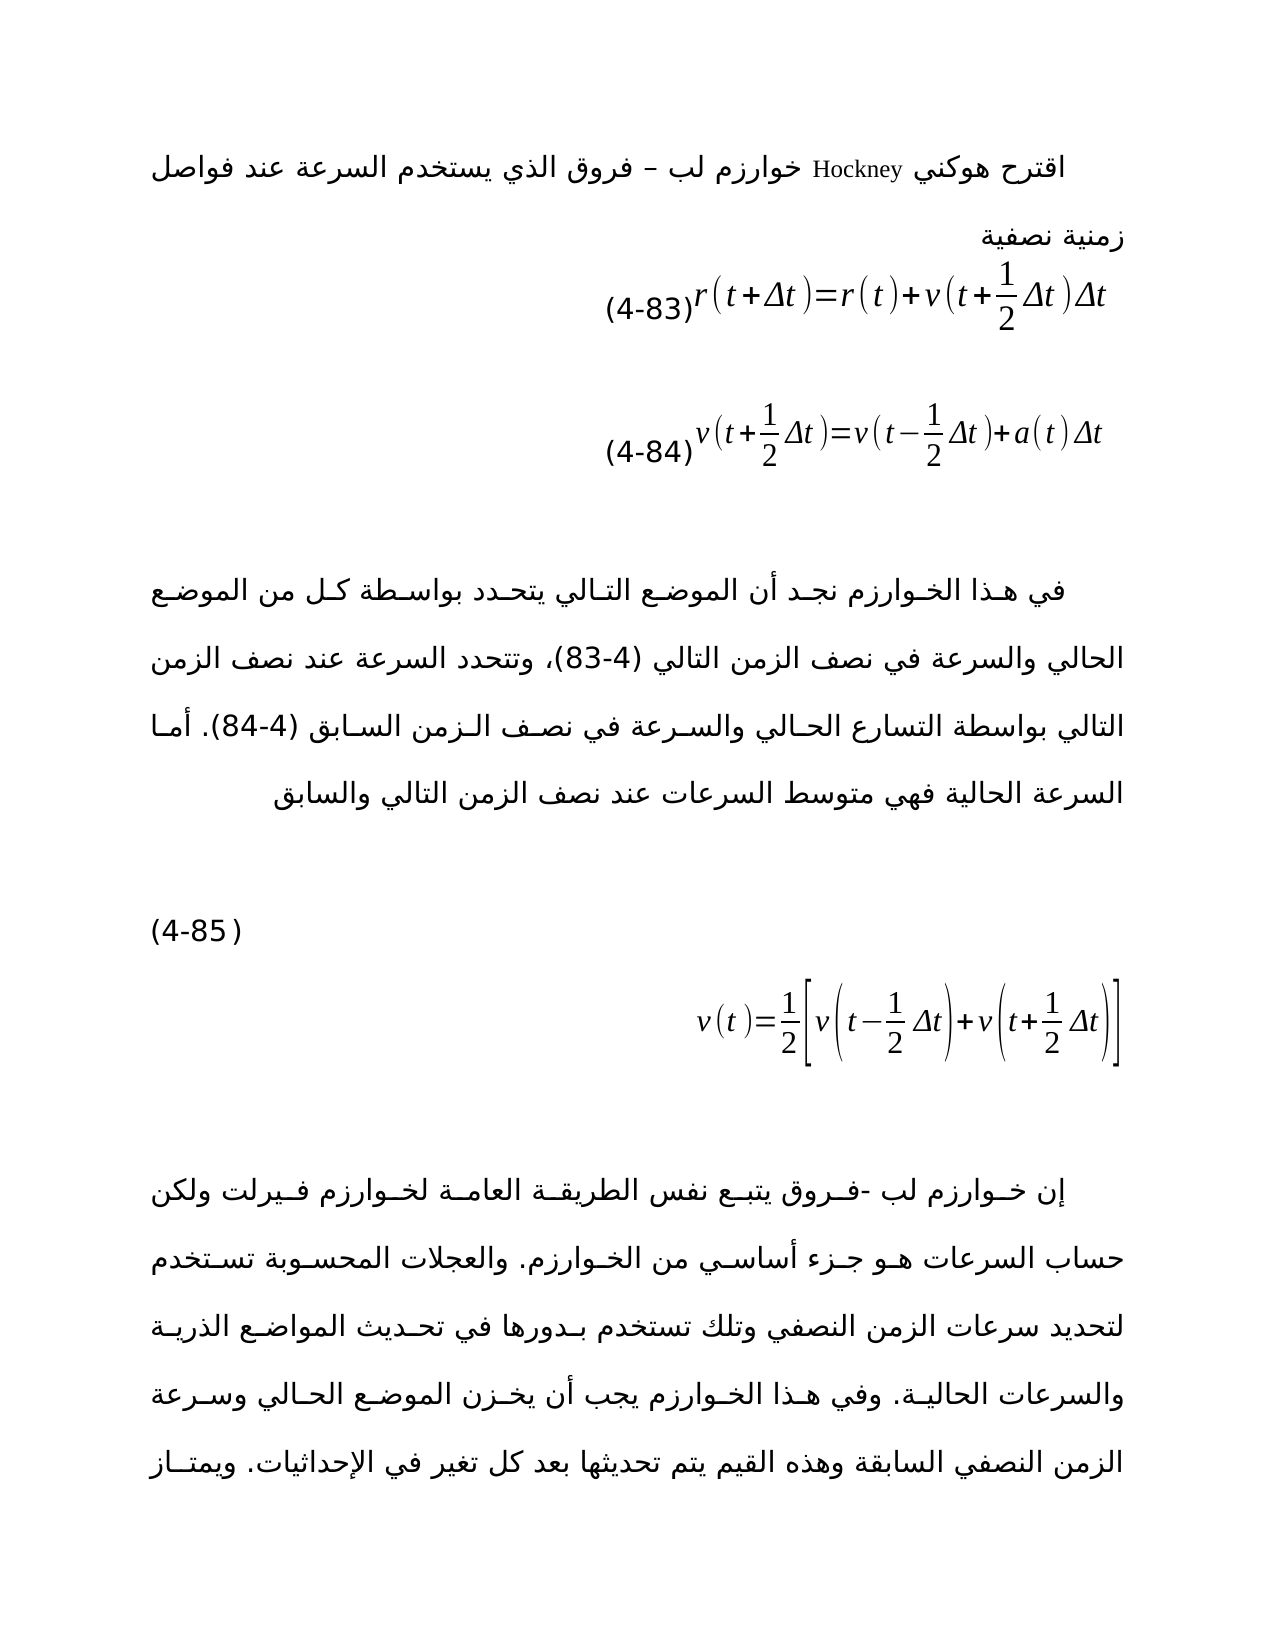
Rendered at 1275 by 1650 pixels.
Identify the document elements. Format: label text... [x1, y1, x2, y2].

text اقترح هوكني Hockney خوارزم لب – فروق الذي يستخدم السرعة عند فواصل زمنية نصفية [150, 150, 1125, 252]
text (4-83) [150, 292, 1125, 326]
text في هذا الخوارزم نجد أن الموضع التالي يتحدد بواسطة كل من الموضع الحالي والسرعة في نصف الزمن التالي (4-83)، وتتحدد السرعة عند نصف الزمن التالي بواسطة التسارع الحالي والسرعة في نصف الزمن السابق (4-84). أما السرعة الحالية فهي متوسط السرعات عند نصف الزمن التالي والسابق [150, 573, 1125, 811]
text (4-84) [150, 435, 1125, 469]
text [150, 1173, 1125, 1479]
text (4-85) [150, 915, 1125, 1075]
